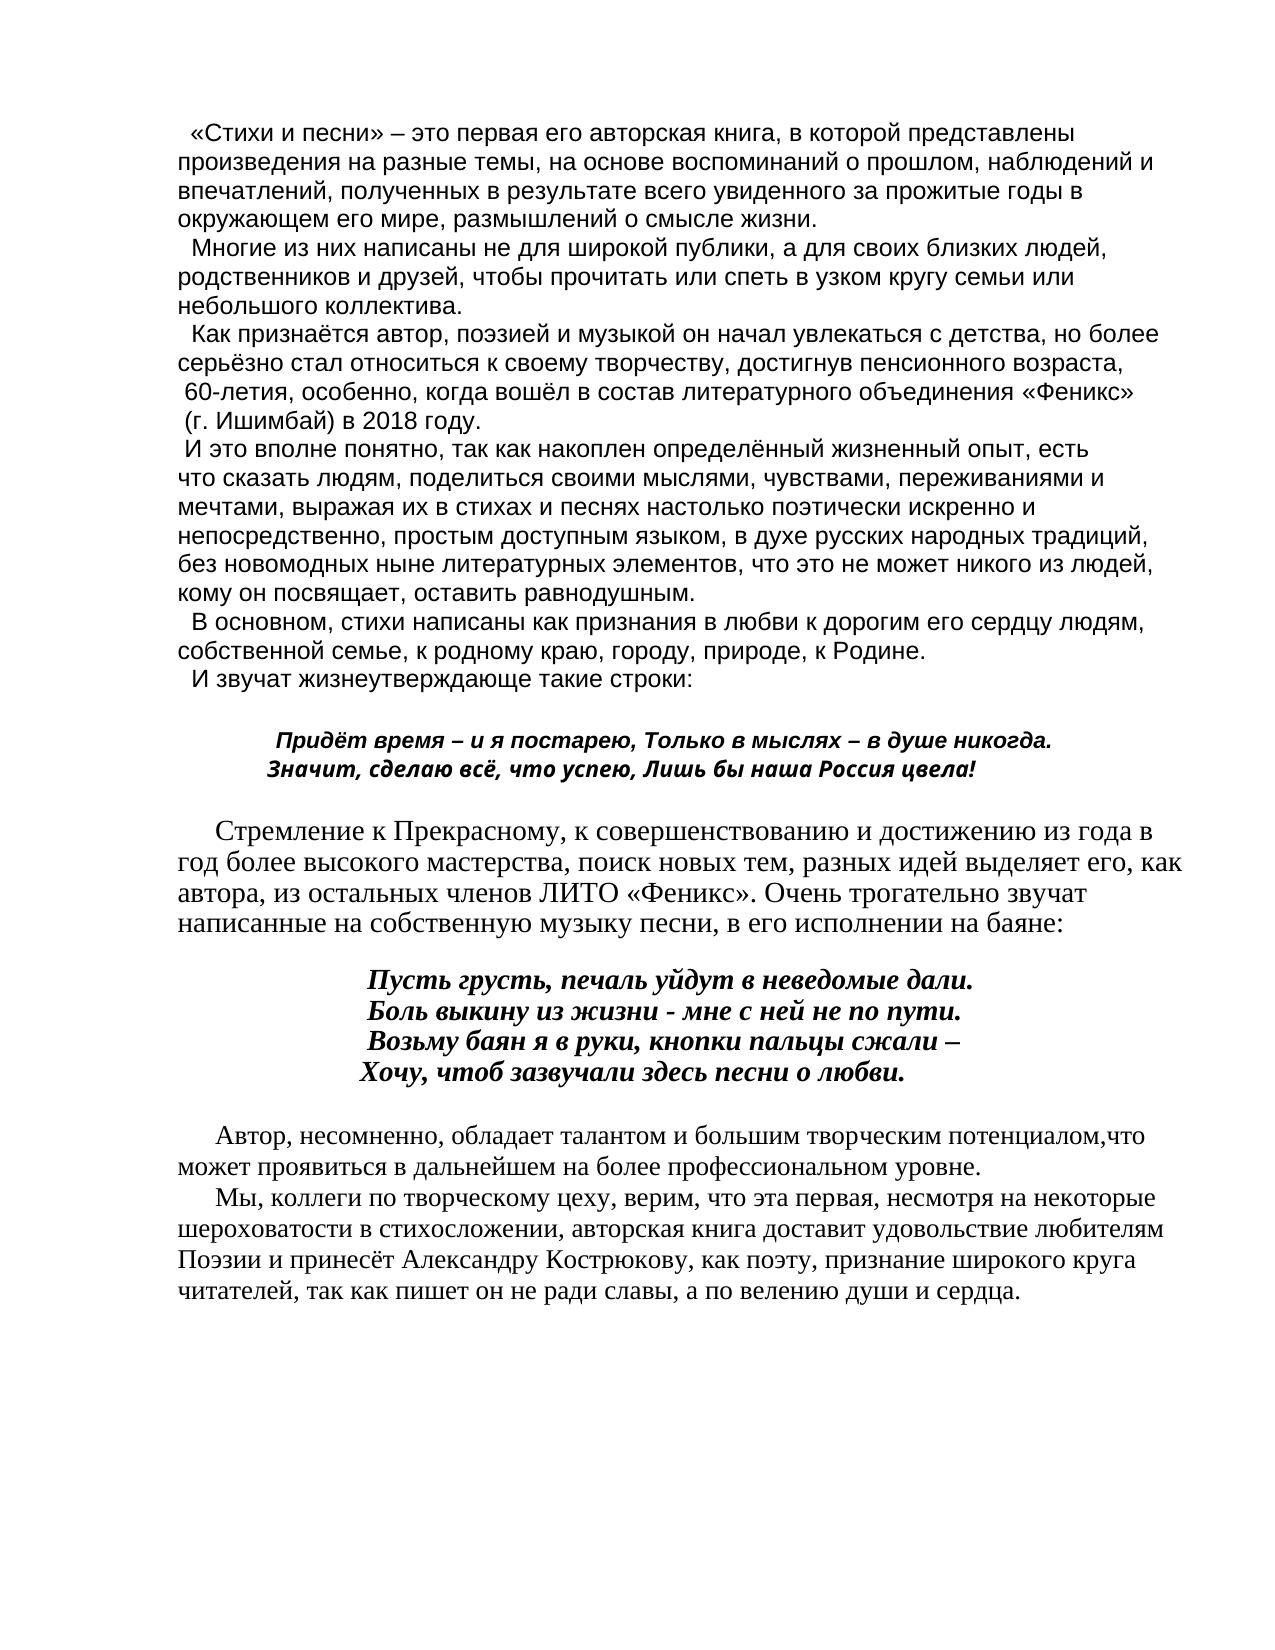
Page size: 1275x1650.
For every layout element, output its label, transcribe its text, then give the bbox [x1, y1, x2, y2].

text Как признаётся автор, поэзией и музыкой он начал увлекаться с детства, но более серьёзно стал относиться к своему творчеству, достигнув пенсионного возраста, [177, 319, 1186, 377]
text что сказать людям, поделиться своими мыслями, чувствами, переживаниями и мечтами, выражая их в стихах и песнях настолько поэтически искренно и непосредственно, простым доступным языком, в духе русских народных традиций, без новомодных ныне литературных элементов, что это не может никого из людей, кому он посвящает, оставить равнодушным. [177, 463, 1186, 607]
text Мы, коллеги по творческому цеху, верим, что эта первая, несмотря на некоторые шероховатости в стихосложении, авторская книга доставит удовольствие любителям Поэзии и принесёт Александру Кострюкову, как поэту, признание широкого круга читателей, так как пишет он не ради славы, а по велению души и сердца. [177, 1181, 1186, 1306]
text Автор, несомненно, обладает талантом и большим творческим потенциалом,что может проявиться в дальнейшем на более профессиональном уровне. [177, 1119, 1186, 1181]
text В основном, стихи написаны как признания в любви к дорогим его сердцу людям, собственной семье, к родному краю, городу, природе, к Родине. [177, 607, 1186, 664]
text Придёт время – и я постарею, Только в мыслях – в душе никогда. [177, 727, 1186, 753]
text Значит, сделаю всё, что успею, Лишь бы наша Россия цвела! [177, 753, 1186, 784]
text (г. Ишимбай) в 2018 году. [177, 406, 1186, 434]
text «Стихи и песни» – это первая его авторская книга, в которой представлены произведения на разные темы, на основе воспоминаний о прошлом, наблюдений и впечатлений, полученных в результате всего увиденного за прожитые годы в окружающем его мире, размышлений о смысле жизни. [177, 118, 1186, 233]
text Хочу, чтоб зазвучали здесь песни о любви. [177, 1057, 1186, 1088]
text И звучат жизнеутверждающе такие строки: [177, 664, 1186, 693]
text И это вполне понятно, так как накоплен определённый жизненный опыт, есть [177, 434, 1186, 463]
text Возьму баян я в руки, кнопки пальцы сжали – [177, 1026, 1186, 1057]
text Многие из них написаны не для широкой публики, а для своих близких людей, родственников и друзей, чтобы прочитать или спеть в узком кругу семьи или небольшого коллектива. [177, 233, 1186, 319]
text 60-летия, особенно, когда вошёл в состав литературного объединения «Феникс» [177, 377, 1186, 406]
text Боль выкину из жизни - мне с ней не по пути. [177, 995, 1186, 1026]
text Стремление к Прекрасному, к совершенствованию и достижению из года в год более высокого мастерства, поиск новых тем, разных идей выделяет его, как автора, из остальных членов ЛИТО «Феникс». Очень трогательно звучат написанные на собственную музыку песни, в его исполнении на баяне: [177, 816, 1186, 939]
text Пусть грусть, печаль уйдут в неведомые дали. [177, 964, 1186, 995]
